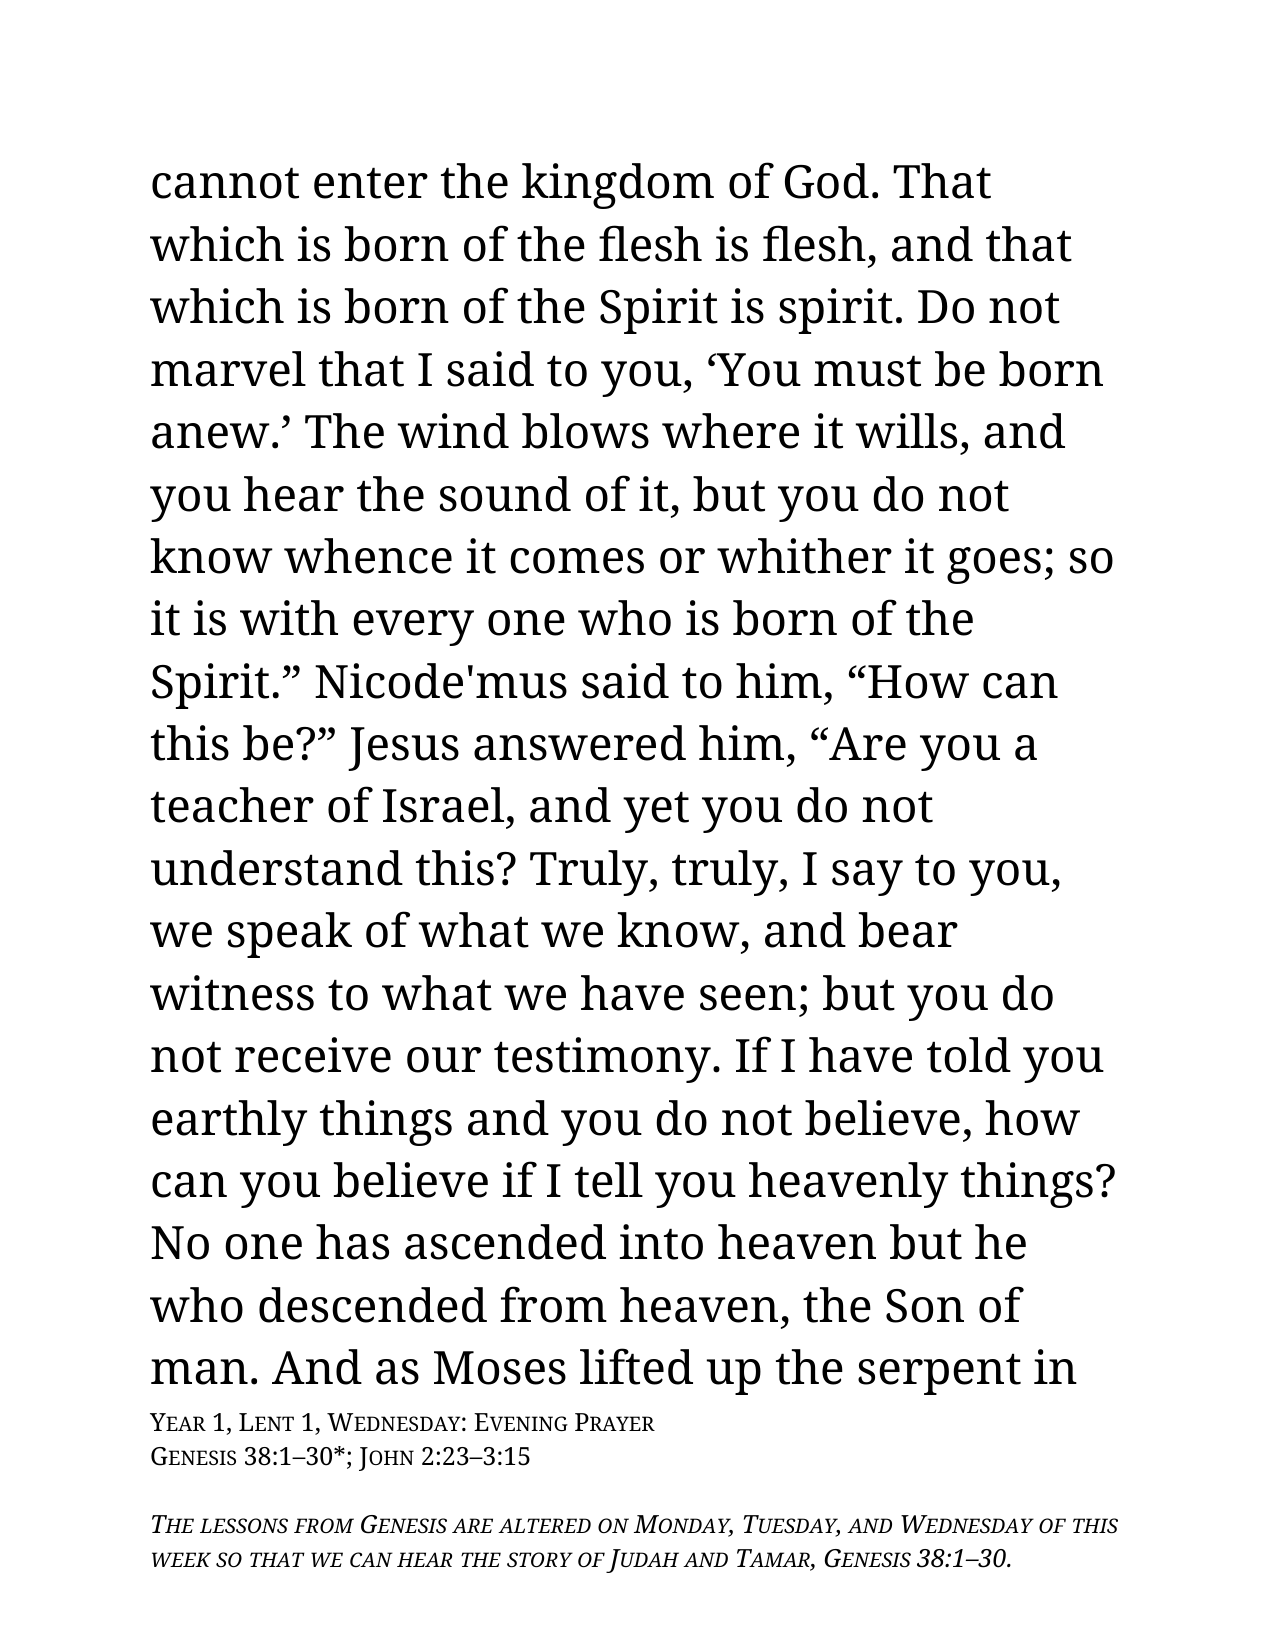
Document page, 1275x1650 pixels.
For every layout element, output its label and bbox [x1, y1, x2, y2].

text [150, 150, 1125, 1398]
